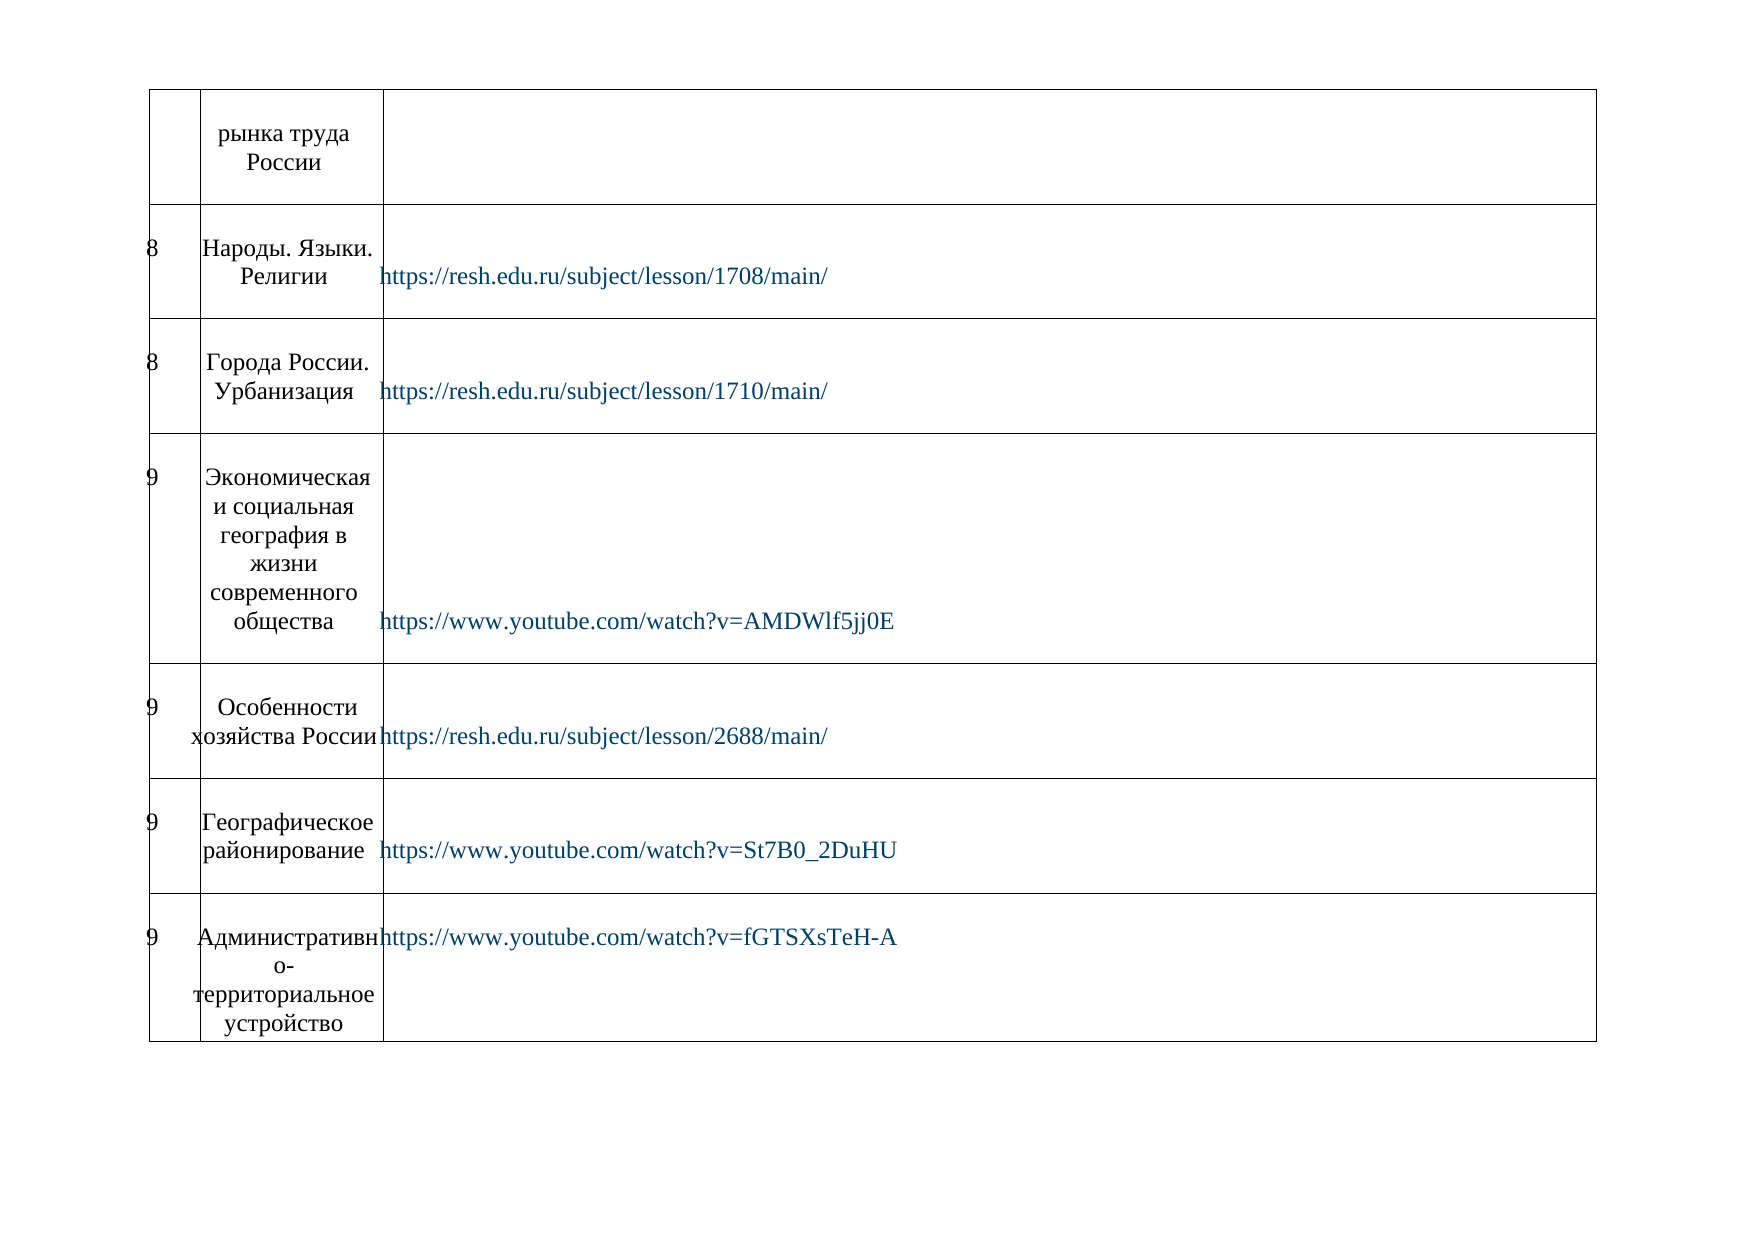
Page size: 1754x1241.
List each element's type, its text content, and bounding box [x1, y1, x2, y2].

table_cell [384, 894, 1596, 1041]
table_cell Города России. Урбанизация [201, 319, 383, 433]
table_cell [201, 90, 383, 203]
table_cell https://www.youtube.com/watch?v=St7B0_2DuHU [384, 779, 1596, 892]
table_cell Особенности хозяйства России [201, 664, 383, 778]
table_cell https://resh.edu.ru/subject/lesson/1710/main/ [384, 319, 1596, 433]
table_cell 9 [150, 894, 200, 1041]
table_cell https://resh.edu.ru/subject/lesson/1708/main/ [384, 205, 1596, 318]
table_cell 8 [150, 319, 200, 433]
table_cell 8 [150, 205, 200, 318]
table_cell Географическое районирование [201, 779, 383, 892]
table_cell 8 [150, 90, 200, 203]
table_cell https://www.youtube.com/watch?v=AMDWlf5jj0E [384, 434, 1596, 663]
table_cell Экономическая и социальная география в жизни современного общества [201, 434, 383, 663]
table_cell 9 [150, 664, 200, 778]
table_cell Народы. Языки. Религии [201, 205, 383, 318]
table_cell 9 [150, 779, 200, 892]
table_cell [384, 90, 1596, 203]
table_cell 9 [150, 434, 200, 663]
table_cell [201, 894, 383, 1041]
table_cell https://resh.edu.ru/subject/lesson/2688/main/ [384, 664, 1596, 778]
